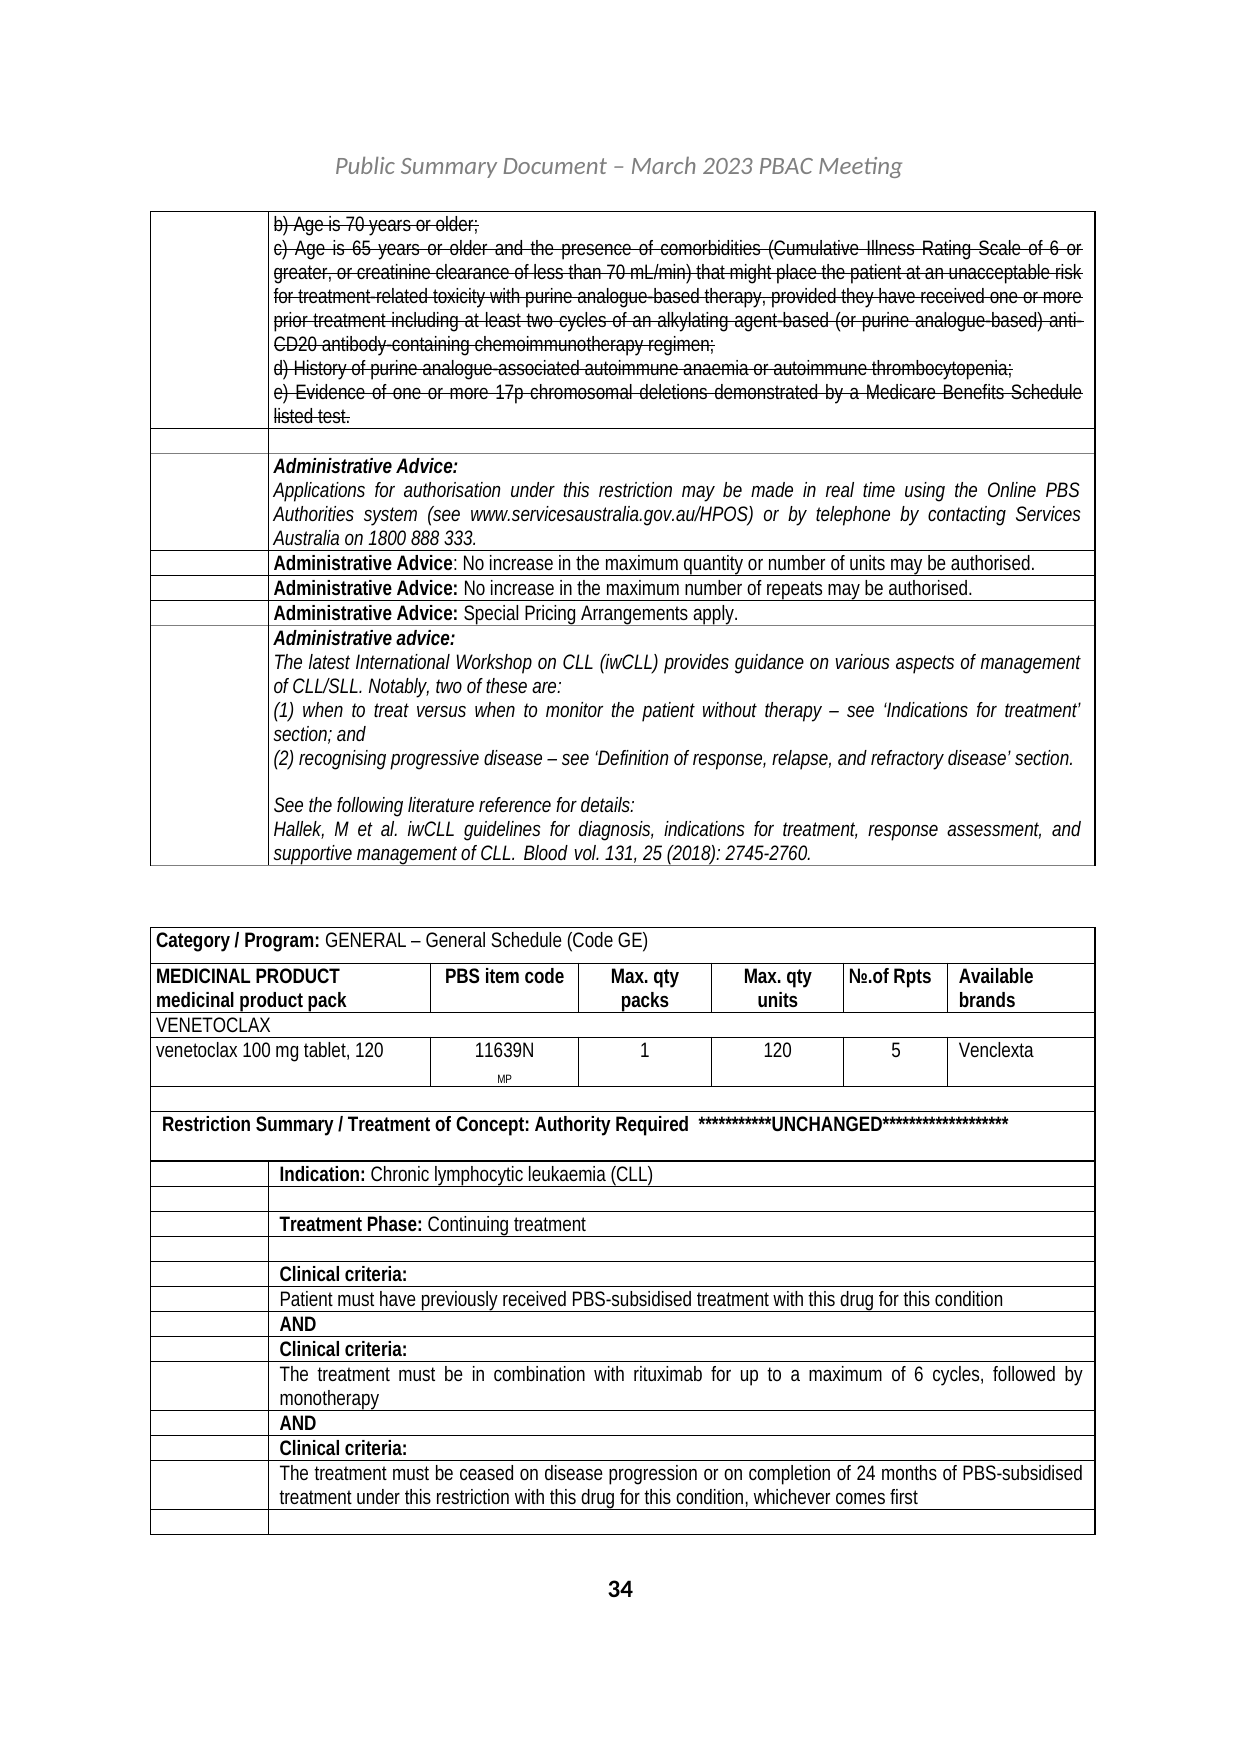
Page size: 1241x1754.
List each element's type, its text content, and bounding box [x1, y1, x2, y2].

table_cell [151, 1510, 268, 1533]
table_cell [151, 1262, 268, 1286]
table_cell PBS item code [431, 964, 578, 1012]
table_cell №.of Rpts [844, 964, 947, 1012]
table_cell 120 [712, 1038, 843, 1086]
table_cell [151, 551, 268, 574]
table_cell [269, 1510, 1094, 1533]
table_cell Administrative Advice: No increase in the maximum quantity or number of units may be authorised. [269, 551, 1094, 574]
table_cell Max. qty units [712, 964, 843, 1012]
table_cell [151, 454, 268, 549]
table_cell Patient must have previously received PBS-subsidised treatment with this drug for this condition [269, 1287, 1094, 1311]
table_cell [151, 429, 268, 453]
table_cell Clinical criteria: [269, 1262, 1094, 1286]
table_header Category / Program: GENERAL – General Schedule (Code GE) [151, 928, 1094, 963]
table_cell Administrative Advice: Special Pricing Arrangements apply. [269, 601, 1094, 624]
table_cell [151, 1337, 268, 1361]
table_cell [151, 1212, 268, 1236]
table_cell [151, 576, 268, 599]
table_cell [151, 1087, 1094, 1111]
table_cell AND [269, 1411, 1094, 1434]
table_cell AND [269, 1312, 1094, 1336]
table_cell Clinical criteria: [269, 1337, 1094, 1361]
table_cell [269, 1187, 1094, 1211]
table_cell Administrative Advice: Applications for authorisation under this restriction may be made in real time using the Online PBS Authorities system (see www.servicesaustralia.gov.au/HPOS) or by telephone by contacting Services Australia on 1800 888 333. [269, 454, 1094, 549]
table_cell [151, 1312, 268, 1336]
table_cell Administrative advice: The latest International Workshop on CLL (iwCLL) provides guidance on various aspects of management of CLL/SLL. Notably, two of these are: (1) when to treat versus when to monitor the patient without therapy – see ‘Indications for treatment’ section; and (2) recognising progressive disease – see ‘Definition of response, relapse, and refractory disease’ section. See the following literature reference for details: Hallek, M et al. iwCLL guidelines for diagnosis, indications for treatment, response assessment, and supportive management of CLL. Blood vol. 131, 25 (2018): 2745-2760. [269, 626, 1094, 865]
table_cell 5 [844, 1038, 947, 1086]
table_cell [151, 1237, 268, 1261]
table_cell Max. qty packs [579, 964, 711, 1012]
table_cell Venclexta [948, 1038, 1094, 1086]
table_cell 1 [579, 1038, 711, 1086]
table_cell Treatment Phase: Continuing treatment [269, 1212, 1094, 1236]
table_cell [269, 1237, 1094, 1261]
table_cell The treatment must be in combination with rituximab for up to a maximum of 6 cycles, followed by monotherapy [269, 1362, 1094, 1409]
table_cell [151, 212, 268, 428]
table_cell Clinical criteria: [269, 1436, 1094, 1459]
table_cell [151, 1362, 268, 1409]
table_cell The treatment must be ceased on disease progression or on completion of 24 months of PBS-subsidised treatment under this restriction with this drug for this condition, whichever comes first [269, 1461, 1094, 1508]
table_cell [151, 1187, 268, 1211]
table_cell [269, 429, 1094, 453]
table_cell [151, 626, 268, 865]
table_cell Administrative Advice: No increase in the maximum number of repeats may be authorised. [269, 576, 1094, 599]
table_header [151, 1162, 268, 1186]
table_cell venetoclax 100 mg tablet, 120 [151, 1038, 430, 1086]
table_cell [151, 1436, 268, 1459]
table_cell VENETOCLAX [151, 1013, 1094, 1037]
table_header Indication: Chronic lymphocytic leukaemia (CLL) [269, 1162, 1094, 1186]
table_cell MEDICINAL PRODUCT medicinal product pack [151, 964, 430, 1012]
table_cell [151, 1461, 268, 1508]
table_cell 11639N MP [431, 1038, 578, 1086]
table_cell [269, 212, 1094, 428]
table_cell [151, 1411, 268, 1434]
table_cell [151, 601, 268, 624]
table_cell Restriction Summary / Treatment of Concept: Authority Required ***********UNCHANGED******************* [151, 1112, 1094, 1159]
table_cell [151, 1287, 268, 1311]
table_cell Available brands [948, 964, 1094, 1012]
